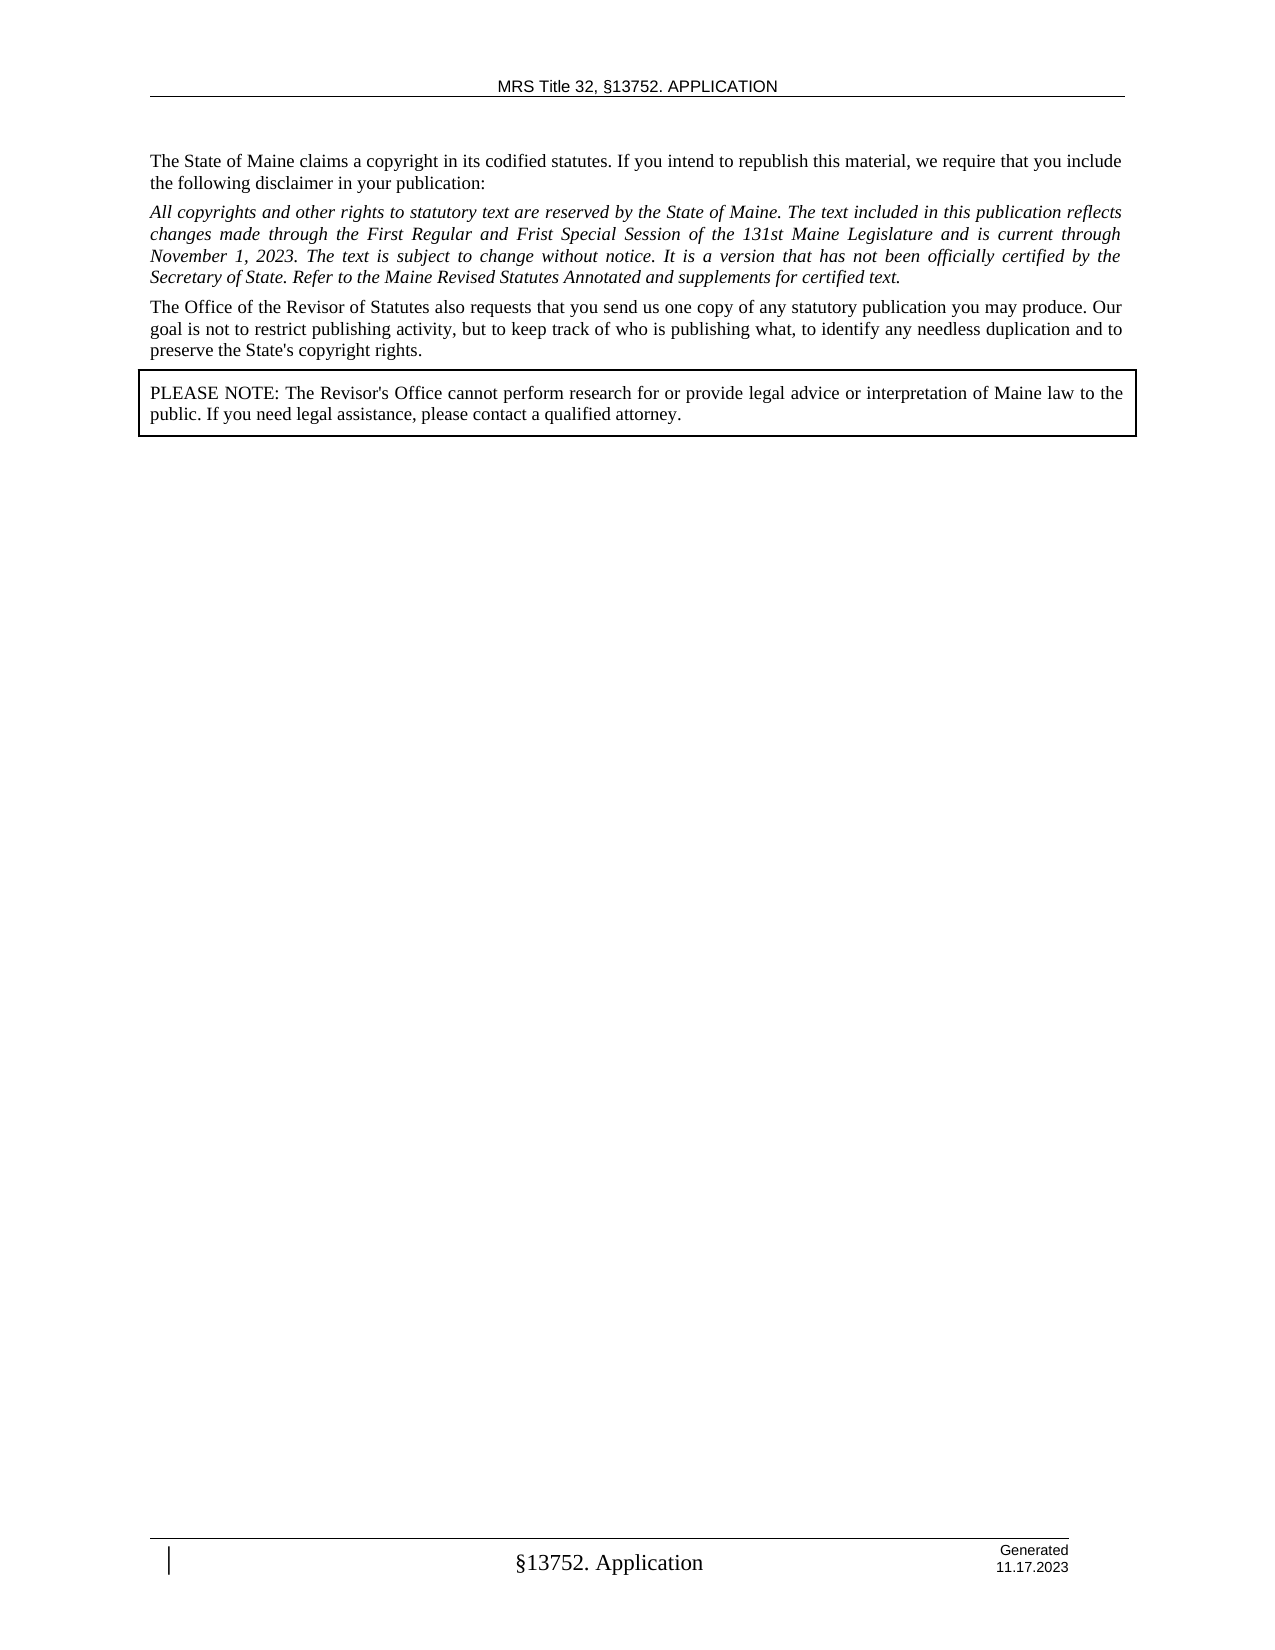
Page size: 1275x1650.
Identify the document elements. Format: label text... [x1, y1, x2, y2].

text All copyrights and other rights to statutory text are reserved by the State of Maine. The text included in this publication reflects changes made through the First Regular and Frist Special Session of the 131st Maine Legislature and is current through November 1, 2023 . The text is subject to change without notice. It is a version that has not been officially certified by the Secretary of State. Refer to the Maine Revised Statutes Annotated and supplements for certified text. [150, 201, 1125, 288]
text PLEASE NOTE: The Revisor's Office cannot perform research for or provide legal advice or interpretation of Maine law to the public. If you need legal assistance, please contact a qualified attorney. [140, 371, 1135, 435]
text The State of Maine claims a copyright in its codified statutes. If you intend to republish this material, we require that you include the following disclaimer in your publication: [150, 150, 1125, 193]
text The Office of the Revisor of Statutes also requests that you send us one copy of any statutory publication you may produce. Our goal is not to restrict publishing activity, but to keep track of who is publishing what, to identify any needless duplication and to preserve the State's copyright rights. [150, 296, 1125, 361]
